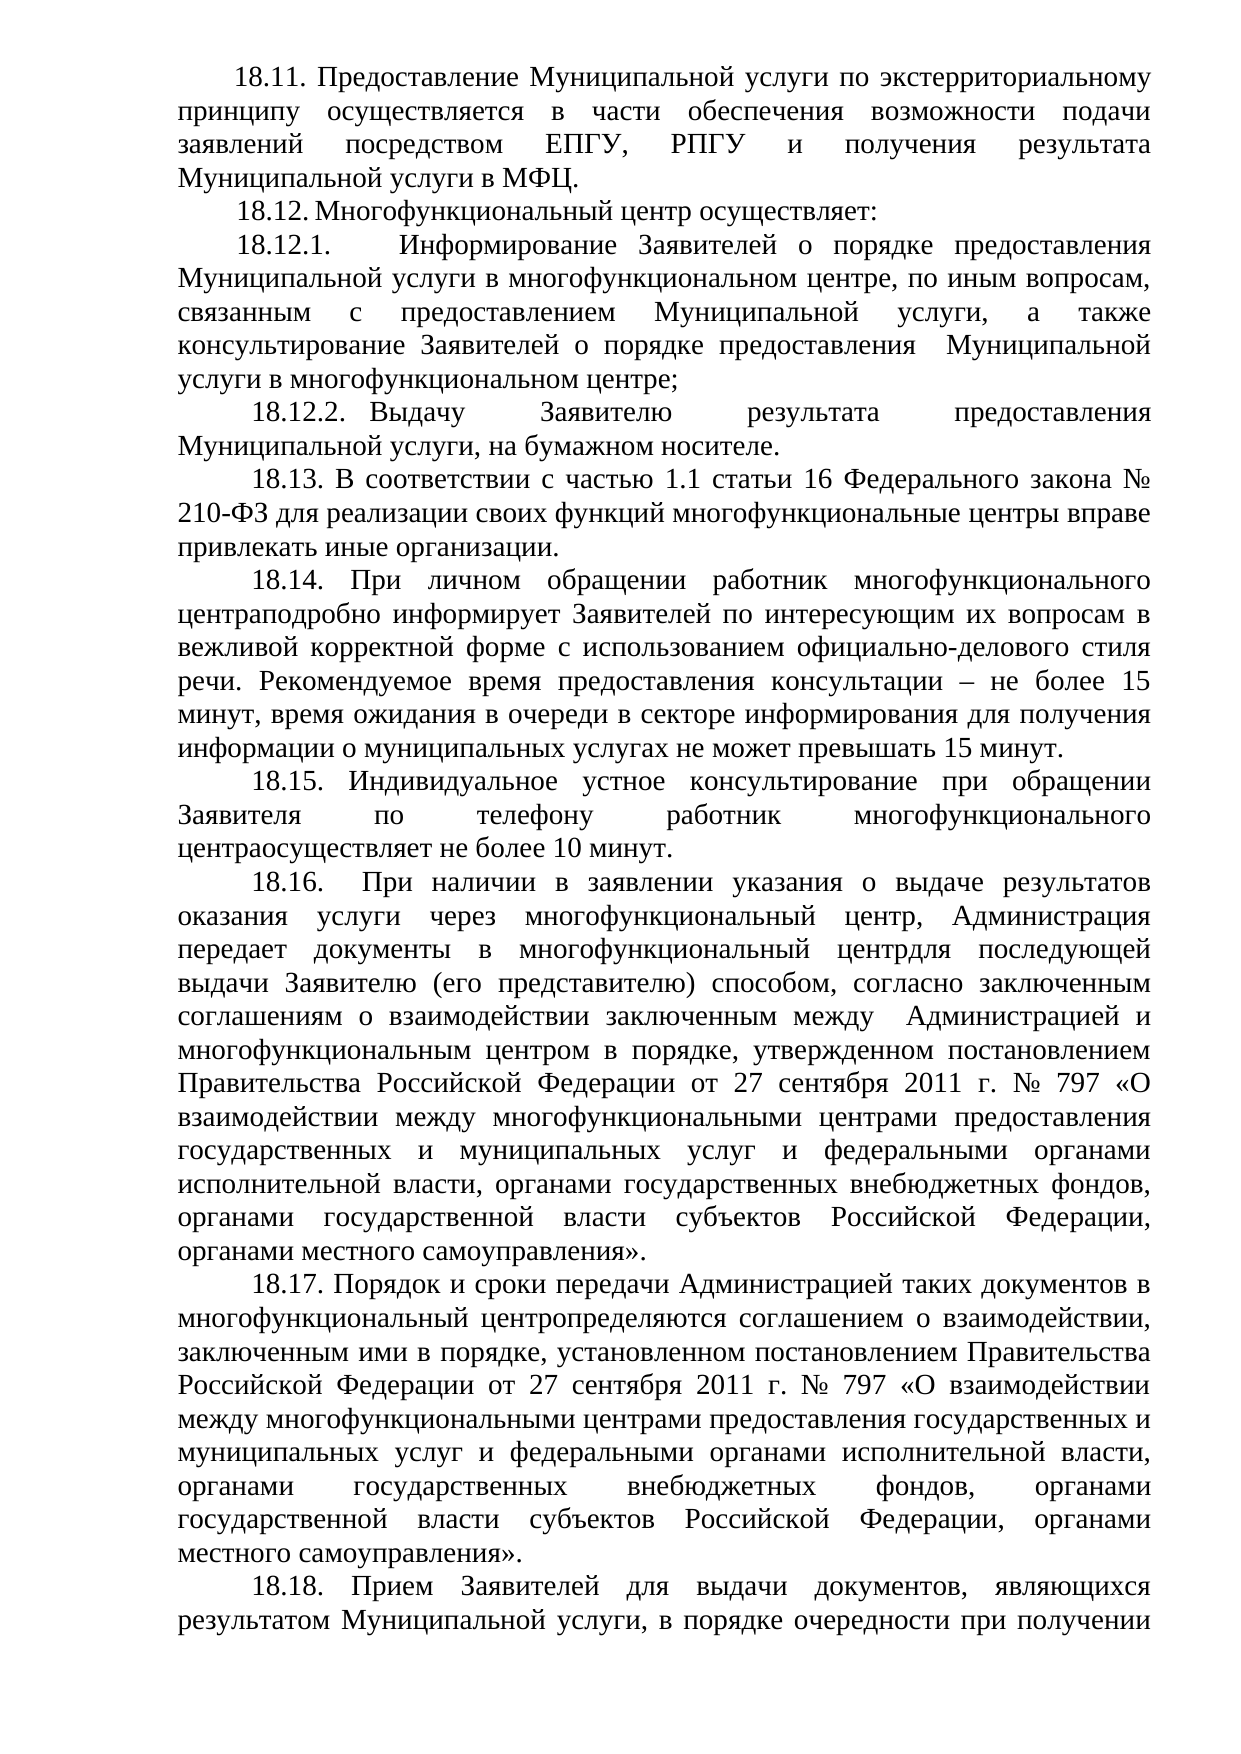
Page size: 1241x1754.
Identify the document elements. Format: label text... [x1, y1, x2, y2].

text 18.17. Порядок и сроки передачи Администрацией таких документов в многофункциональный центропределяются соглашением о взаимодействии, заключенным ими в порядке, установленном постановлением Правительства Российской Федерации от 27 сентября 2011 г. № 797 «О взаимодействии между многофункциональными центрами предоставления государственных и муниципальных услуг и федеральными органами исполнительной власти, органами государственных внебюджетных фондов, органами государственной власти субъектов Российской Федерации, органами местного самоуправления». [177, 1267, 1152, 1568]
text 18.11. Предоставление Муниципальной услуги по экстерриториальному принципу осуществляется в части обеспечения возможности подачи заявлений посредством ЕПГУ, РПГУ и получения результата Муниципальной услуги в МФЦ. [177, 59, 1152, 193]
text 18.13. В соответствии с частью 1.1 статьи 16 Федерального закона № 210-ФЗ для реализации своих функций многофункциональные центры вправе привлекать иные организации. [177, 462, 1152, 562]
text 18.14. При личном обращении работник многофункционального центраподробно информирует Заявителей по интересующим их вопросам в вежливой корректной форме с использованием официально-делового стиля речи. Рекомендуемое время предоставления консультации – не более 15 минут, время ожидания в очереди в секторе информирования для получения информации о муниципальных услугах не может превышать 15 минут. [177, 562, 1152, 763]
list Многофункциональный центр осуществляет: [236, 193, 1152, 227]
text 18.15. Индивидуальное устное консультирование при обращении Заявителя по телефону работник многофункционального центраосуществляет не более 10 минут. [177, 763, 1152, 864]
list Информирование Заявителей о порядке предоставления Муниципальной услуги в многофункциональном центре, по иным вопросам, связанным с предоставлением Муниципальной услуги, а также консультирование Заявителей о порядке предоставления Муниципальной услуги в многофункциональном центре; [177, 227, 1152, 394]
list Выдачу Заявителю результата предоставления Муниципальной услуги, на бумажном носителе. [177, 394, 1152, 462]
text 18.16. При наличии в заявлении указания о выдаче результатов оказания услуги через многофункциональный центр, Администрация передает документы в многофункциональный центрдля последующей выдачи Заявителю (его представителю) способом, согласно заключенным соглашениям о взаимодействии заключенным между Администрацией и многофункциональным центром в порядке, утвержденном постановлением Правительства Российской Федерации от 27 сентября 2011 г. № 797 «О взаимодействии между многофункциональными центрами предоставления государственных и муниципальных услуг и федеральными органами исполнительной власти, органами государственных внебюджетных фондов, органами государственной власти субъектов Российской Федерации, органами местного самоуправления». [177, 864, 1152, 1267]
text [177, 1568, 1152, 1636]
